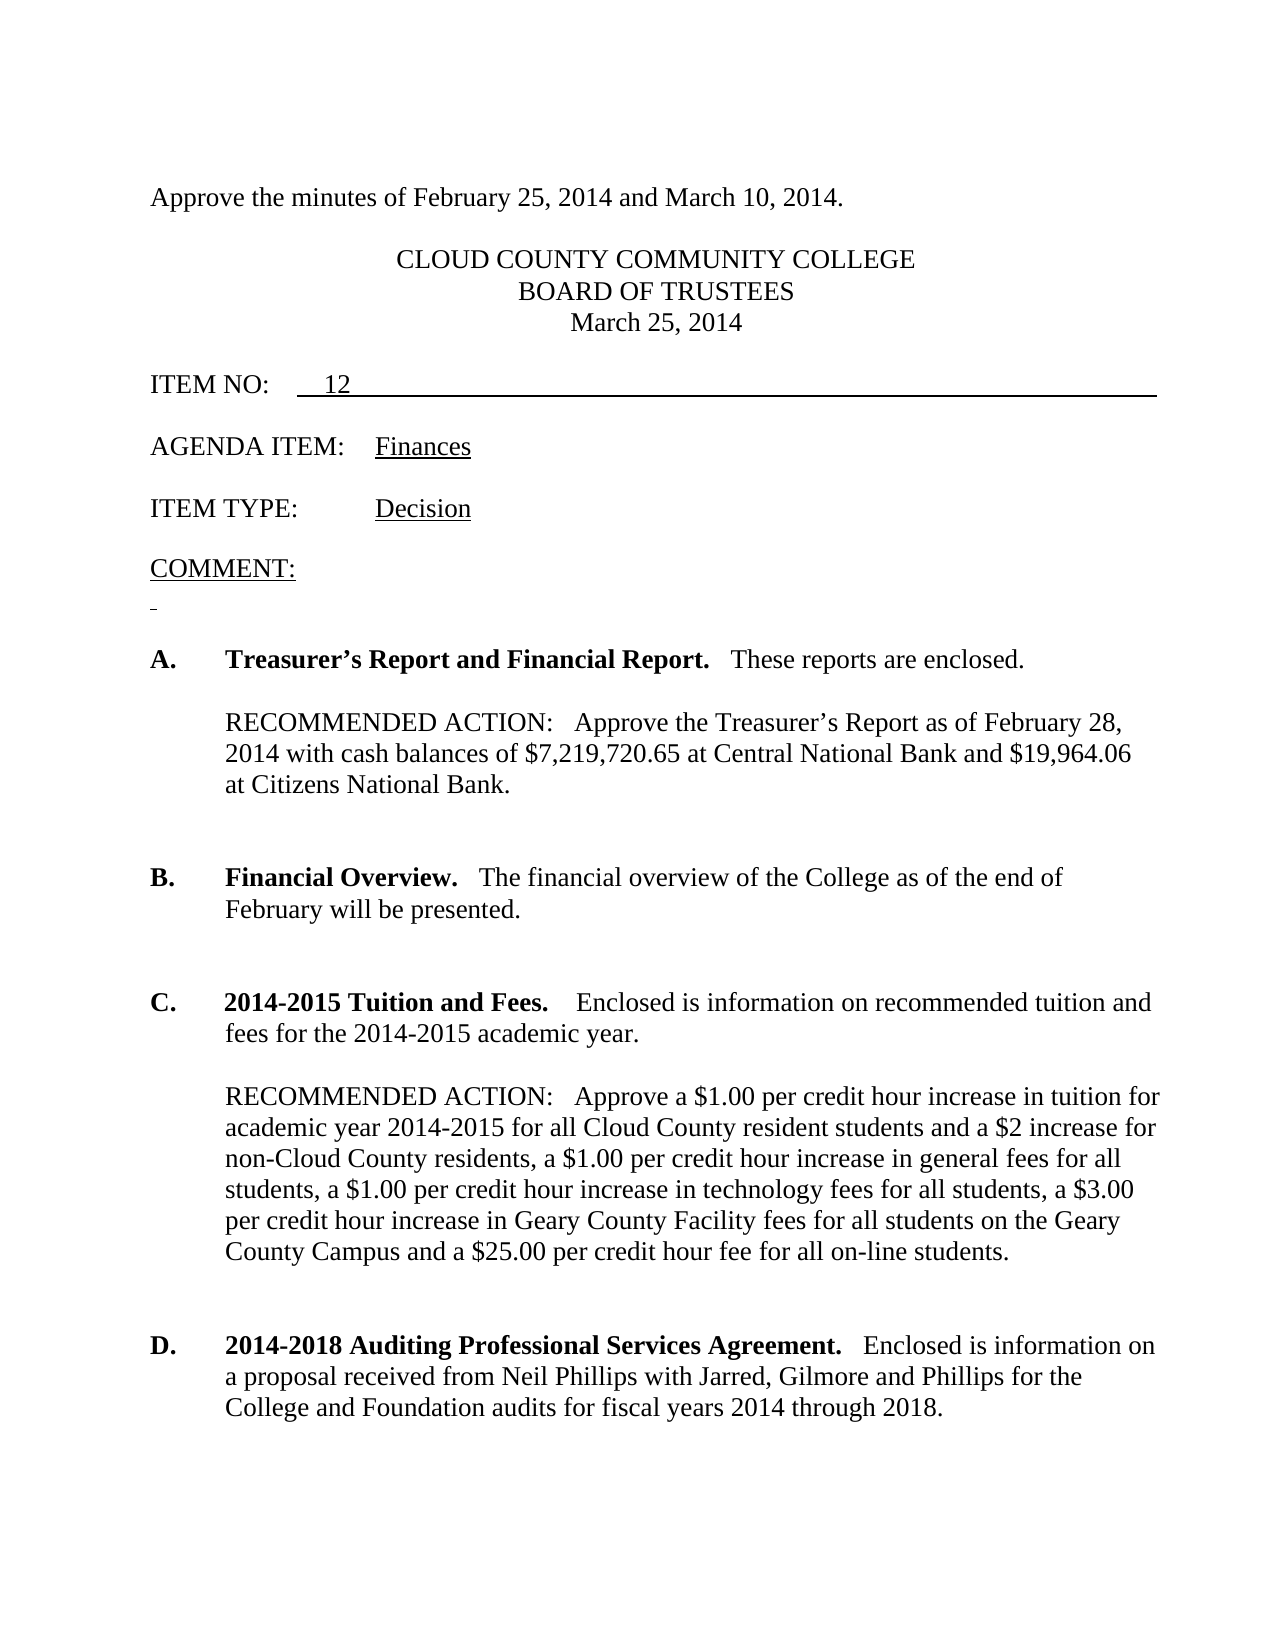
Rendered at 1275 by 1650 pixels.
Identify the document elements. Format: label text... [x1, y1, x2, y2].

text RECOMMENDED ACTION: Approve the Treasurer’s Report as of February 28, 2014 with cash balances of $7,219,720.65 at Central National Bank and $19,964.06 at Citizens National Bank. [225, 706, 1162, 799]
text AGENDA ITEM: Finances [150, 430, 1162, 461]
text Approve the minutes of February 25, 2014 and March 10, 2014. [150, 181, 1162, 212]
text ITEM TYPE: Decision [150, 493, 1162, 524]
list 2014-2018 Auditing Professional Services Agreement. Enclosed is information on a proposal received from Neil Phillips with Jarred, Gilmore and Phillips for the College and Foundation audits for fiscal years 2014 through 2018. [150, 1329, 1162, 1422]
text CLOUD COUNTY COMMUNITY COLLEGE [150, 243, 1162, 274]
text C. 2014-2015 Tuition and Fees. Enclosed is information on recommended tuition and fees for the 2014-2015 academic year. [150, 986, 1162, 1048]
text A. Treasurer’s Report and Financial Report. These reports are enclosed. [150, 643, 1162, 675]
text March 25, 2014 [150, 306, 1162, 337]
text ITEM NO: 12 [150, 368, 1162, 399]
text B. Financial Overview. The financial overview of the College as of the end of February will be presented. [150, 862, 1162, 924]
text RECOMMENDED ACTION: Approve a $1.00 per credit hour increase in tuition for academic year 2014-2015 for all Cloud County resident students and a $2 increase for non-Cloud County residents, a $1.00 per credit hour increase in general fees for all students, a $1.00 per credit hour increase in technology fees for all students, a $3.00 per credit hour increase in Geary County Facility fees for all students on the Geary County Campus and a $25.00 per credit hour fee for all on-line students. [150, 1079, 1162, 1266]
text BOARD OF TRUSTEES [150, 274, 1162, 306]
text COMMENT: [150, 552, 1162, 584]
